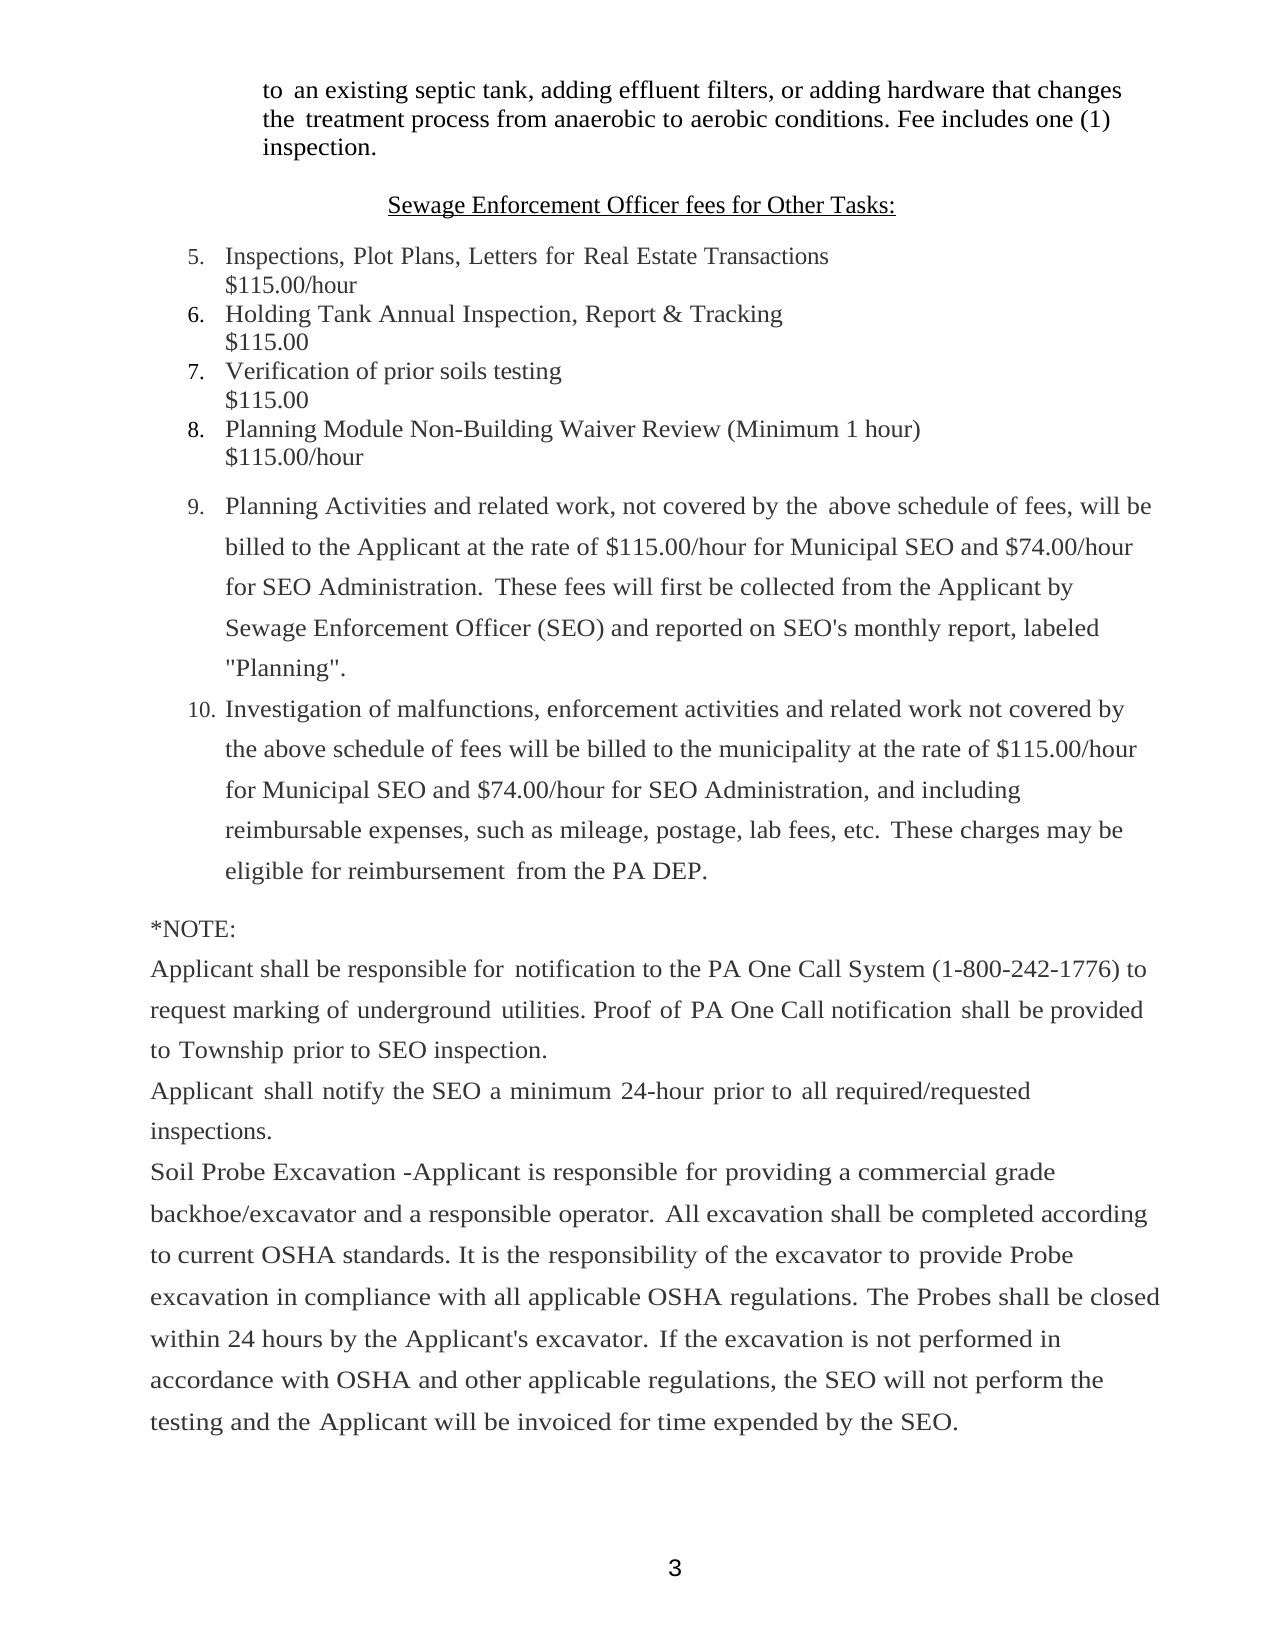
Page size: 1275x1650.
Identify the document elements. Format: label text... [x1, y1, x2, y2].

list Verification of prior soils testing $115.00 [187, 356, 1200, 414]
text Soil Probe Excavation -Applicant is responsible for providing a commercial grade backhoe/excavator and a responsible operator. All excavation shall be completed according to current OSHA standards. It is the responsibility of the excavator to provide Probe excavation in compliance with all applicable OSHA regulations. The Probes shall be closed within 24 hours by the Applicant's excavator. If the excavation is not performed in accordance with OSHA and other applicable regulations, the SEO will not perform the testing and the Applicant will be invoiced for time expended by the SEO. [150, 1157, 1167, 1436]
text to an existing septic tank, adding effluent filters, or adding hardware that changes [262, 75, 1200, 104]
list Planning Activities and related work, not covered by the above schedule of fees, will be billed to the Applicant at the rate of $115.00/hour for Municipal SEO and $74.00/hour for SEO Administration. These fees will first be collected from the Applicant by Sewage Enforcement Officer (SEO) and reported on SEO's monthly report, labeled "Planning". [187, 491, 1153, 682]
text *NOTE: [150, 914, 1156, 943]
list Holding Tank Annual Inspection, Report & Tracking $115.00 [187, 299, 1200, 356]
text Applicant shall be responsible for notification to the PA One Call System (1-800-242-1776) to request marking of underground utilities. Proof of PA One Call notification shall be provided to Township prior to SEO inspection. [150, 954, 1156, 1064]
list Investigation of malfunctions, enforcement activities and related work not covered by the above schedule of fees will be billed to the municipality at the rate of $115.00/hour for Municipal SEO and $74.00/hour for SEO Administration, and including reimbursable expenses, such as mileage, postage, lab fees, etc. These charges may be eligible for reimbursement from the PA DEP. [187, 694, 1156, 885]
text Sewage Enforcement Officer fees for Other Tasks: [150, 190, 1200, 219]
list Planning Module Non-Building Waiver Review (Minimum 1 hour) $115.00/hour [187, 414, 1200, 471]
list Inspections, Plot Plans, Letters for Real Estate Transactions $115.00/hour [187, 241, 1200, 299]
text the treatment process from anaerobic to aerobic conditions. Fee includes one (1) inspection. [262, 104, 1200, 161]
text Applicant shall notify the SEO a minimum 24-hour prior to all required/requested inspections. [150, 1076, 1156, 1145]
